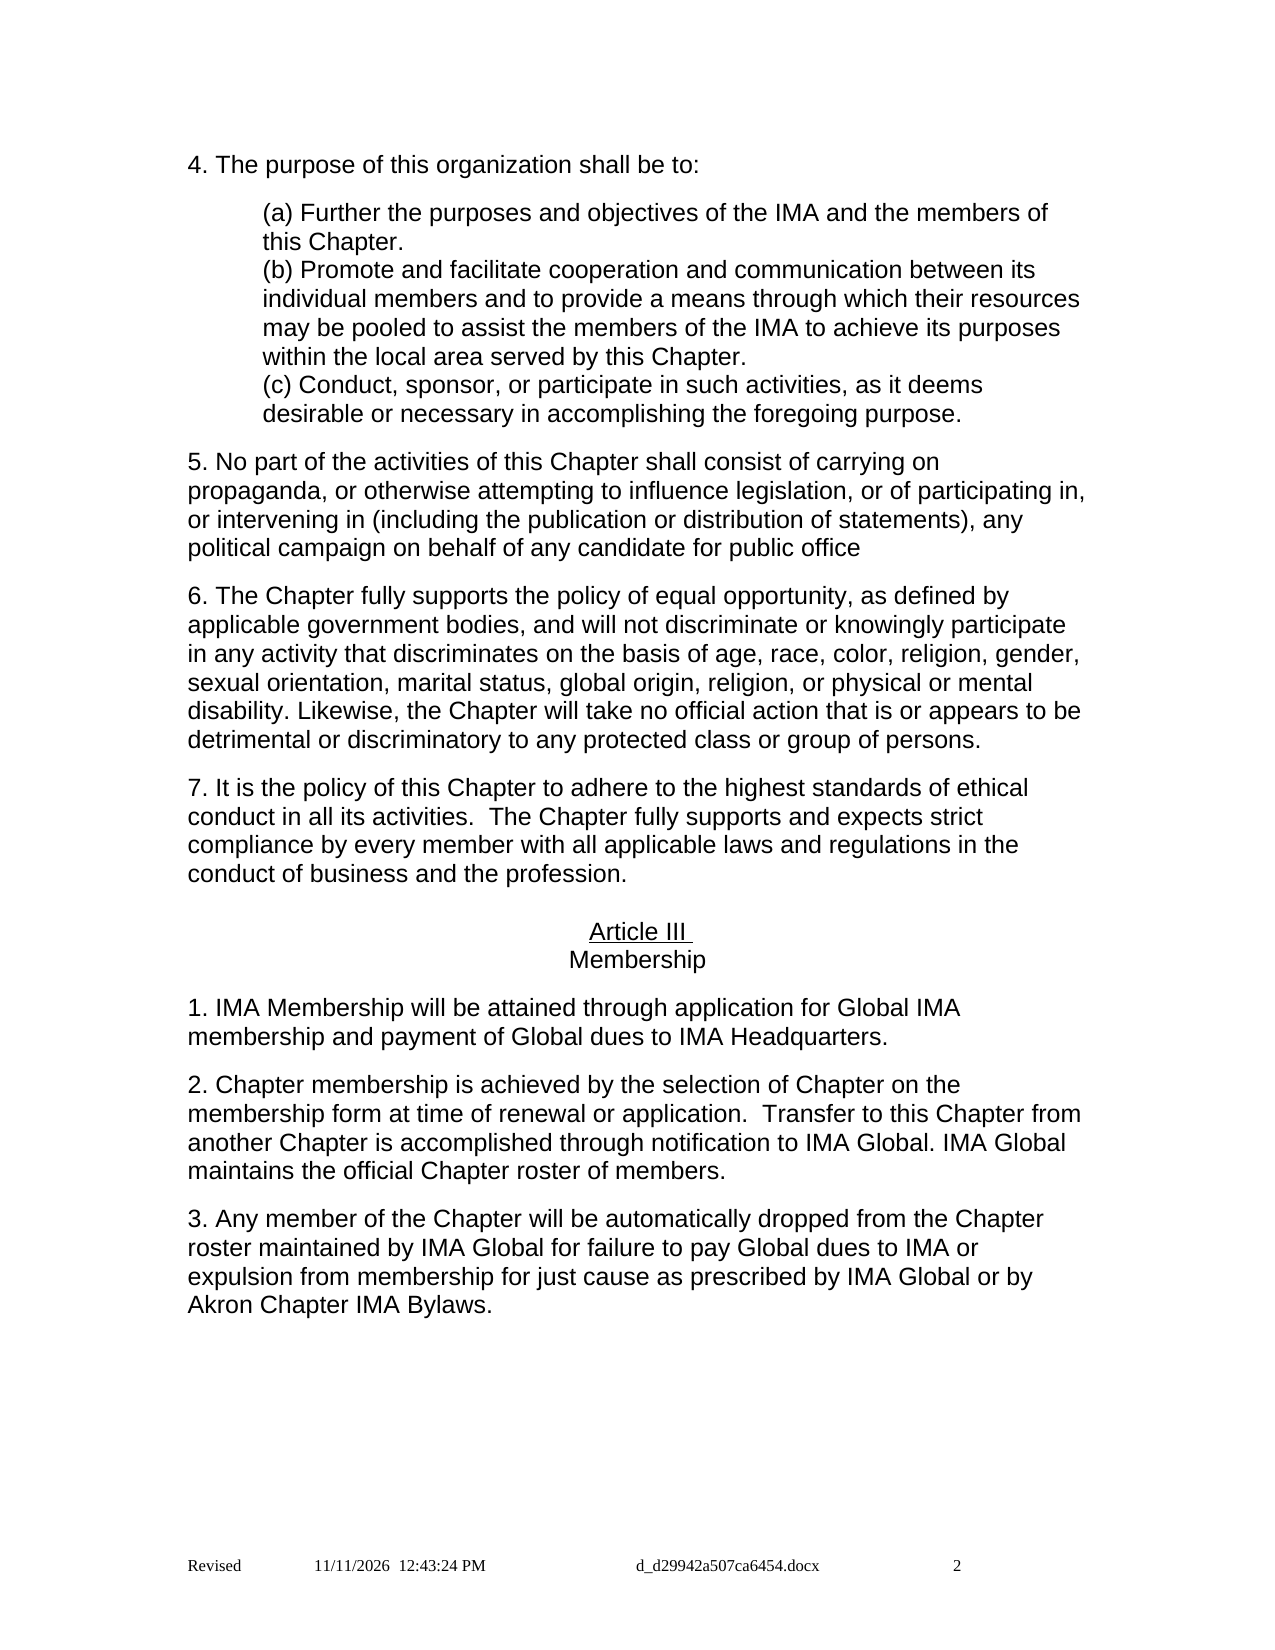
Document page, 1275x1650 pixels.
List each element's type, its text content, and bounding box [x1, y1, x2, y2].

text Article III [187, 917, 1087, 945]
text 5. No part of the activities of this Chapter shall consist of carrying on propaganda, or otherwise attempting to influence legislation, or of participating in, or intervening in (including the publication or distribution of statements), any political campaign on behalf of any candidate for public office [187, 447, 1087, 562]
text (a) Further the purposes and objectives of the IMA and the members of this Chapter. (b) Promote and facilitate cooperation and communication between its individual members and to provide a means through which their resources may be pooled to assist the members of the IMA to achieve its purposes within the local area served by this Chapter. [262, 198, 1087, 370]
text (c) Conduct, sponsor, or participate in such activities, as it deems desirable or necessary in accomplishing the foregoing purpose. [262, 370, 1087, 428]
text Membership [187, 945, 1087, 974]
text 3. Any member of the Chapter will be automatically dropped from the Chapter roster maintained by IMA Global for failure to pay Global dues to IMA or expulsion from membership for just cause as prescribed by IMA Global or by Akron Chapter IMA Bylaws. [187, 1204, 1087, 1319]
text 6. The Chapter fully supports the policy of equal opportunity, as defined by applicable government bodies, and will not discriminate or knowingly participate in any activity that discriminates on the basis of age, race, color, religion, gender, sexual orientation, marital status, global origin, religion, or physical or mental disability. Likewise, the Chapter will take no official action that is or appears to be detrimental or discriminatory to any protected class or group of persons. [187, 581, 1087, 754]
text 7. It is the policy of this Chapter to adhere to the highest standards of ethical conduct in all its activities. The Chapter fully supports and expects strict compliance by every member with all applicable laws and regulations in the conduct of business and the profession. [187, 773, 1087, 888]
text 4. The purpose of this organization shall be to: [187, 150, 1087, 179]
text 1. IMA Membership will be attained through application for Global IMA membership and payment of Global dues to IMA Headquarters. [187, 993, 1087, 1051]
text 2. Chapter membership is achieved by the selection of Chapter on the membership form at time of renewal or application. Transfer to this Chapter from another Chapter is accomplished through notification to IMA Global. IMA Global maintains the official Chapter roster of members. [187, 1070, 1087, 1185]
